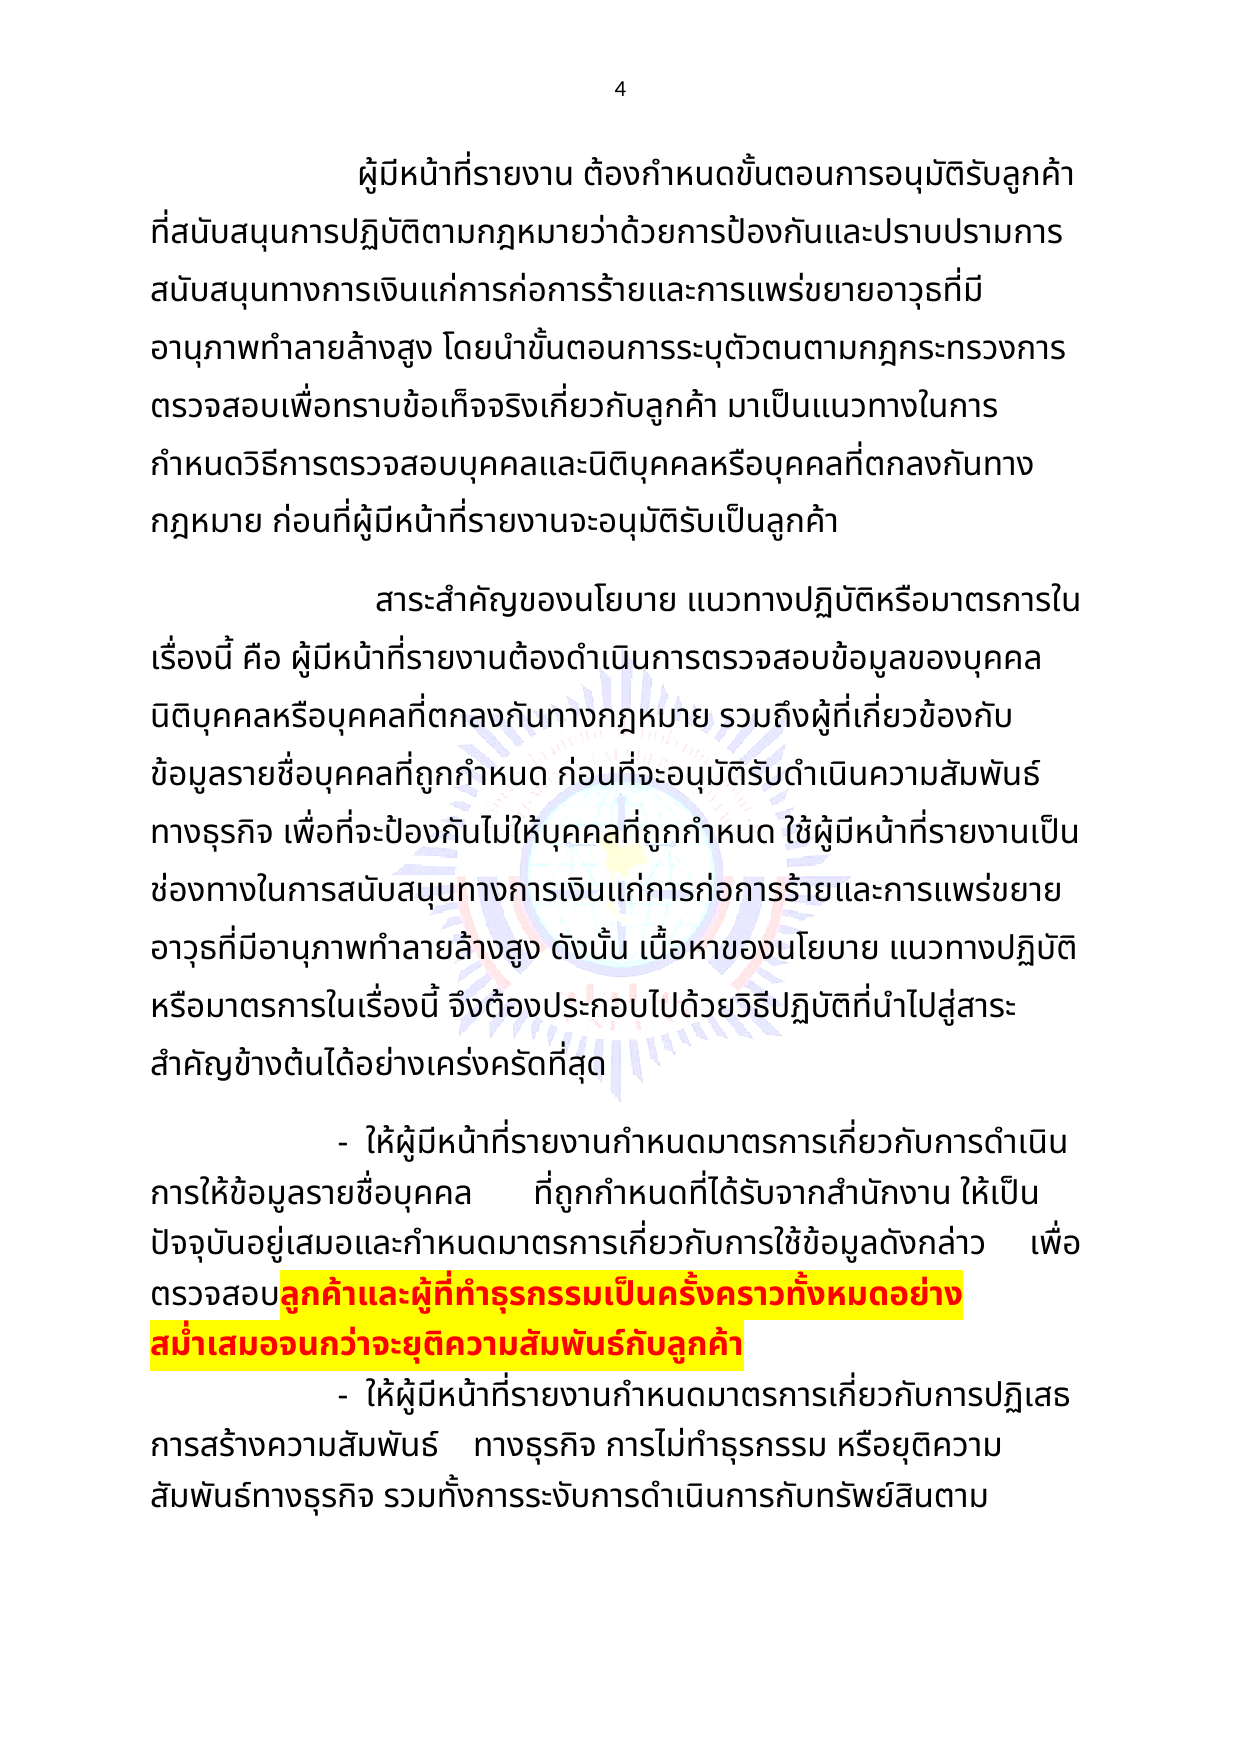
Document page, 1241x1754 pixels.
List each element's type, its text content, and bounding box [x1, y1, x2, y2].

text สาระสำคัญของนโยบาย แนวทางปฏิบัติหรือมาตรการในเรื่องนี้ คือ ผู้มีหน้าที่รายงานต้องดำเนินการตรวจสอบข้อมูลของบุคคล นิติบุคคลหรือบุคคลที่ตกลงกันทางกฎหมาย รวมถึงผู้ที่เกี่ยวข้องกับ ข้อมูลรายชื่อบุคคลที่ถูกกำหนด ก่อนที่จะอนุมัติรับดำเนินความสัมพันธ์ทางธุรกิจ เพื่อที่จะป้องกันไม่ให้บุคคลที่ถูกกำหนด ใช้ผู้มีหน้าที่รายงานเป็นช่องทางในการสนับสนุนทางการเงินแก่การก่อการร้ายและการแพร่ขยายอาวุธที่มีอานุภาพทำลายล้างสูง ดังนั้น เนื้อหาของนโยบาย แนวทางปฏิบัติหรือมาตรการในเรื่องนี้ จึงต้องประกอบไปด้วยวิธีปฏิบัติที่นำไปสู่สาระสำคัญข้างต้นได้อย่างเคร่งครัดที่สุด [150, 576, 1090, 1090]
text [150, 1371, 1090, 1522]
text ผู้มีหน้าที่รายงาน ต้องกำหนดขั้นตอนการอนุมัติรับลูกค้าที่สนับสนุนการปฏิบัติตามกฎหมายว่าด้วยการป้องกันและปราบปรามการสนับสนุนทางการเงินแก่การก่อการร้ายและการแพร่ขยายอาวุธที่มีอานุภาพทำลายล้างสูง โดยนำขั้นตอนการระบุตัวตนตามกฎกระทรวงการตรวจสอบเพื่อทราบข้อเท็จจริงเกี่ยวกับลูกค้า มาเป็นแนวทางในการกำหนดวิธีการตรวจสอบบุคคลและนิติบุคคลหรือบุคคลที่ตกลงกันทางกฎหมาย ก่อนที่ผู้มีหน้าที่รายงานจะอนุมัติรับเป็นลูกค้า [150, 150, 1090, 548]
text - ให้ผู้มีหน้าที่รายงานกำหนดมาตรการเกี่ยวกับการดำเนินการให้ข้อมูลรายชื่อบุคคล ที่ถูกกำหนดที่ได้รับจากสำนักงาน ให้เป็นปัจจุบันอยู่เสมอและกำหนดมาตรการเกี่ยวกับการใช้ข้อมูลดังกล่าว เพื่อตรวจสอบลูกค้าและผู้ที่ทำธุรกรรมเป็นครั้งคราวทั้งหมดอย่างสม่ำเสมอจนกว่าจะยุติความสัมพันธ์กับลูกค้า [150, 1118, 1090, 1371]
